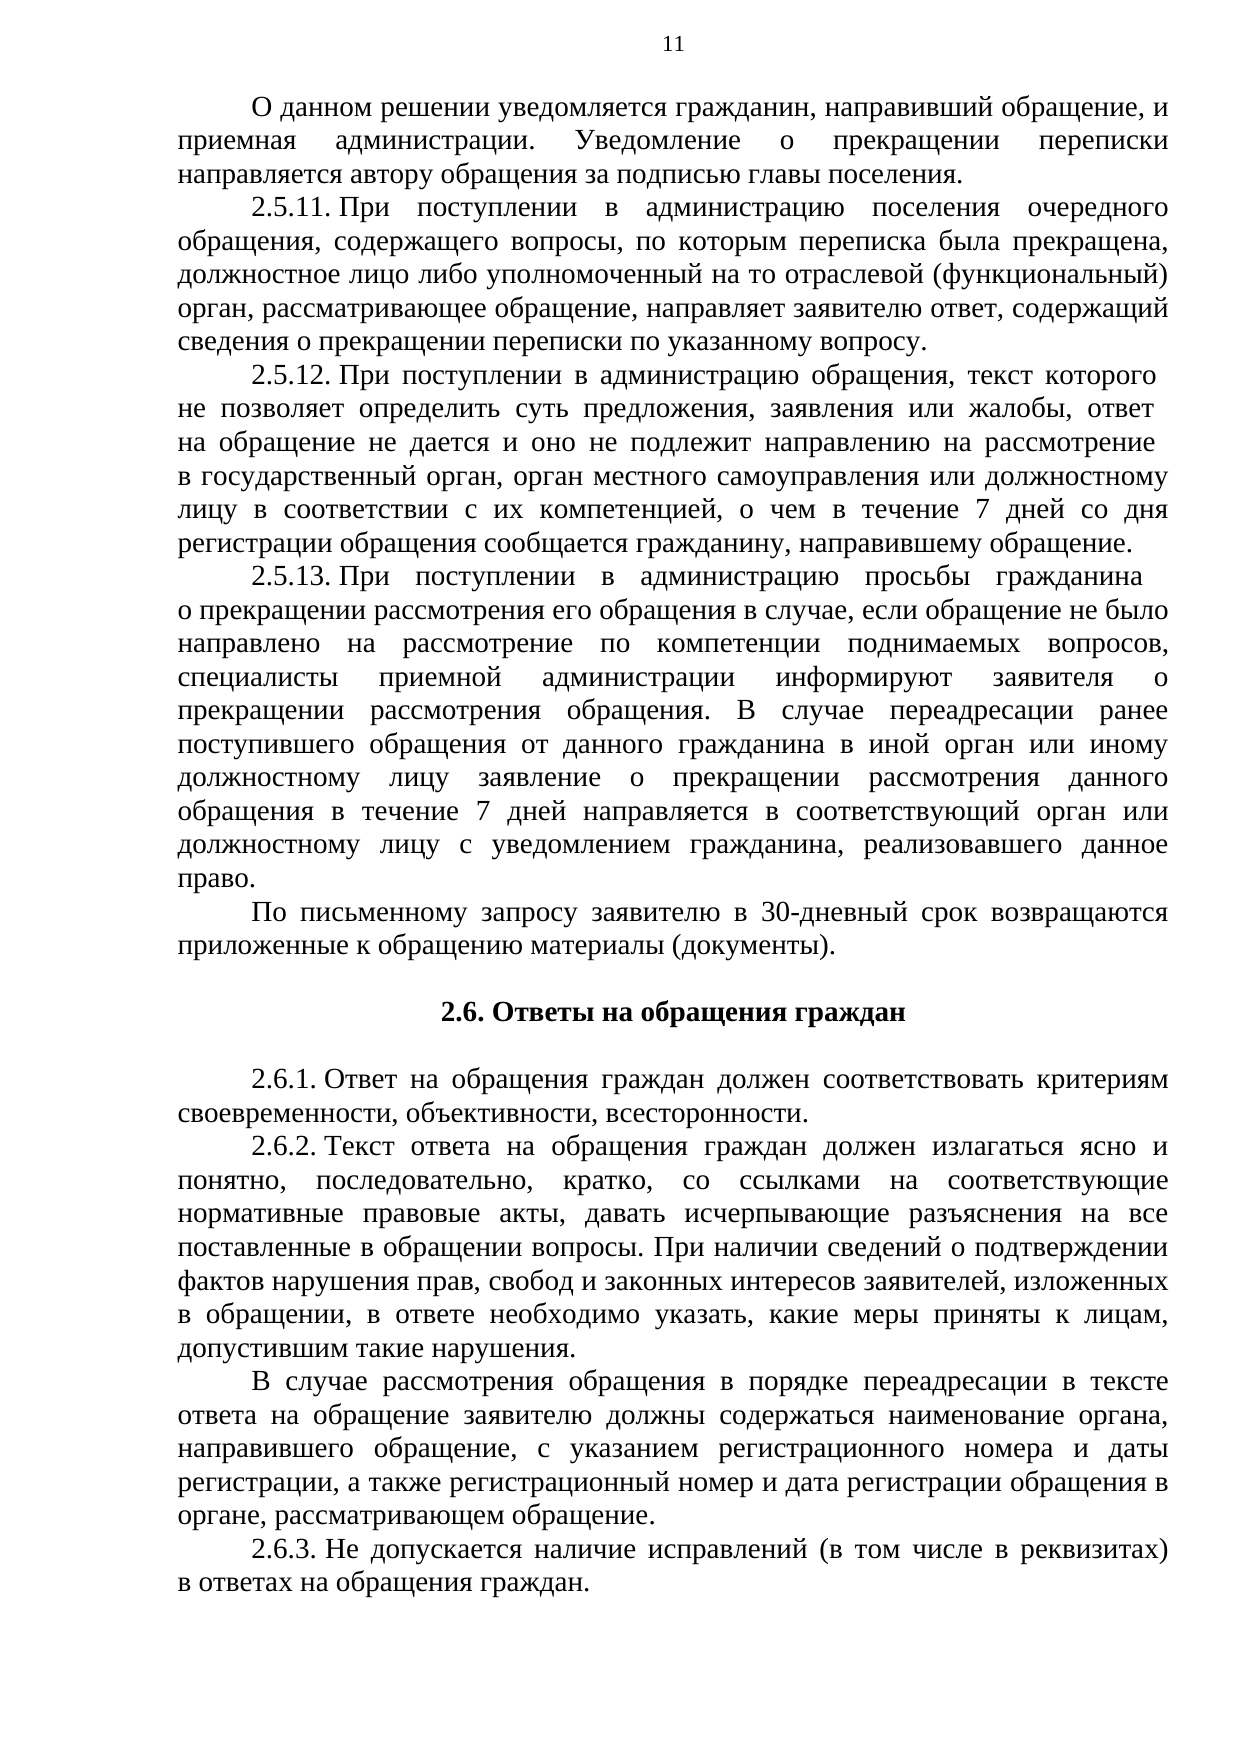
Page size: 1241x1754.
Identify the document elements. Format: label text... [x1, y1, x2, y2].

text 2.6.3. Не допускается наличие исправлений (в том числе в реквизитах) в ответах на обращения граждан. [177, 1531, 1169, 1598]
text По письменному запросу заявителю в 30-дневный срок возвращаются приложенные к обращению материалы (документы). [177, 894, 1169, 961]
text 2.6.2. Текст ответа на обращения граждан должен излагаться ясно и понятно, последовательно, кратко, со ссылками на соответствующие нормативные правовые акты, давать исчерпывающие разъяснения на все поставленные в обращении вопросы. При наличии сведений о подтверждении фактов нарушения прав, свобод и законных интересов заявителей, изложенных в обращении, в ответе необходимо указать, какие меры приняты к лицам, допустившим такие нарушения. [177, 1128, 1169, 1363]
text 2.5.11. При поступлении в администрацию поселения очередного обращения, содержащего вопросы, по которым переписка была прекращена, должностное лицо либо уполномоченный на то отраслевой (функциональный) орган, рассматривающее обращение, направляет заявителю ответ, содержащий сведения о прекращении переписки по указанному вопросу. [177, 189, 1169, 357]
text 2.5.13. При поступлении в администрацию просьбы гражданина о прекращении рассмотрения его обращения в случае, если обращение не было направлено на рассмотрение по компетенции поднимаемых вопросов, специалисты приемной администрации информируют заявителя о прекращении рассмотрения обращения. В случае переадресации ранее поступившего обращения от данного гражданина в иной орган или иному должностному лицу заявление о прекращении рассмотрения данного обращения в течение 7 дней направляется в соответствующий орган или должностному лицу с уведомлением гражданина, реализовавшего данное право. [177, 558, 1169, 894]
text 2.6. Ответы на обращения граждан [177, 994, 1169, 1028]
text О данном решении уведомляется гражданин, направивший обращение, и приемная администрации. Уведомление о прекращении переписки направляется автору обращения за подписью главы поселения. [177, 89, 1169, 189]
text В случае рассмотрения обращения в порядке переадресации в тексте ответа на обращение заявителю должны содержаться наименование органа, направившего обращение, с указанием регистрационного номера и даты регистрации, а также регистрационный номер и дата регистрации обращения в органе, рассматривающем обращение. [177, 1363, 1169, 1531]
text 2.6.1. Ответ на обращения граждан должен соответствовать критериям своевременности, объективности, всесторонности. [177, 1061, 1169, 1128]
text 2.5.12. При поступлении в администрацию обращения, текст которого не позволяет определить суть предложения, заявления или жалобы, ответ на обращение не дается и оно не подлежит направлению на рассмотрение в государственный орган, орган местного самоуправления или должностному лицу в соответствии с их компетенцией, о чем в течение 7 дней со дня регистрации обращения сообщается гражданину, направившему обращение. [177, 357, 1169, 558]
